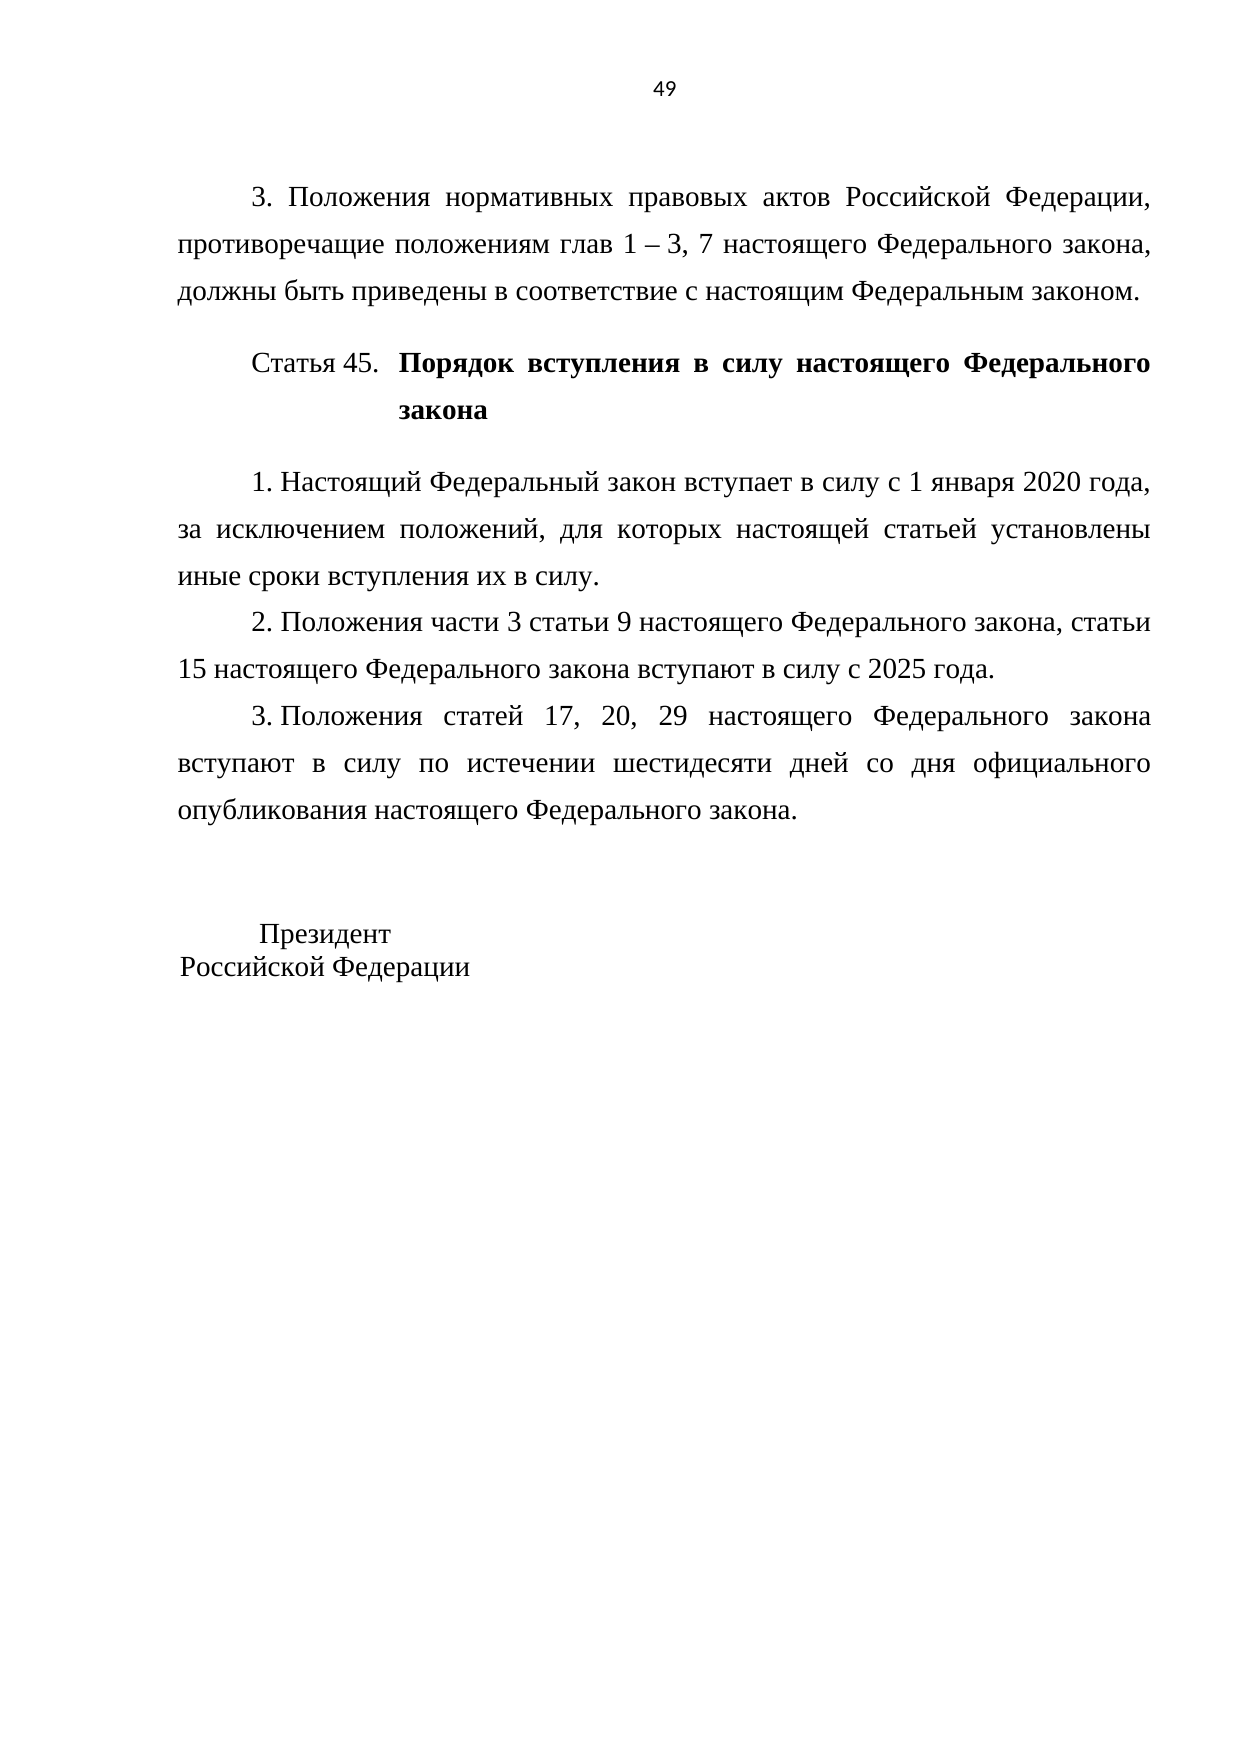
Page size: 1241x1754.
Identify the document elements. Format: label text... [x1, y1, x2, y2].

text 3. Положения статей 17, 20, 29 настоящего Федерального закона вступают в силу по истечении шестидесяти дней со дня официального опубликования настоящего Федерального закона. [177, 698, 1152, 826]
text 1. Настоящий Федеральный закон вступает в силу с 1 января 2020 года, за исключением положений, для которых настоящей статьей установлены иные сроки вступления их в силу. [177, 464, 1152, 591]
text Президент [177, 916, 473, 949]
text 3. Положения нормативных правовых актов Российской Федерации, противоречащие положениям глав 1 – 3, 7 настоящего Федерального закона, должны быть приведены в соответствие с настоящим Федеральным законом. [177, 179, 1152, 307]
text Статья 45. Порядок вступления в силу настоящего Федерального закона [251, 345, 1152, 426]
text 2. Положения части 3 статьи 9 настоящего Федерального закона, статьи 15 настоящего Федерального закона вступают в силу с 2025 года. [177, 604, 1152, 685]
text Российской Федерации [177, 949, 473, 983]
